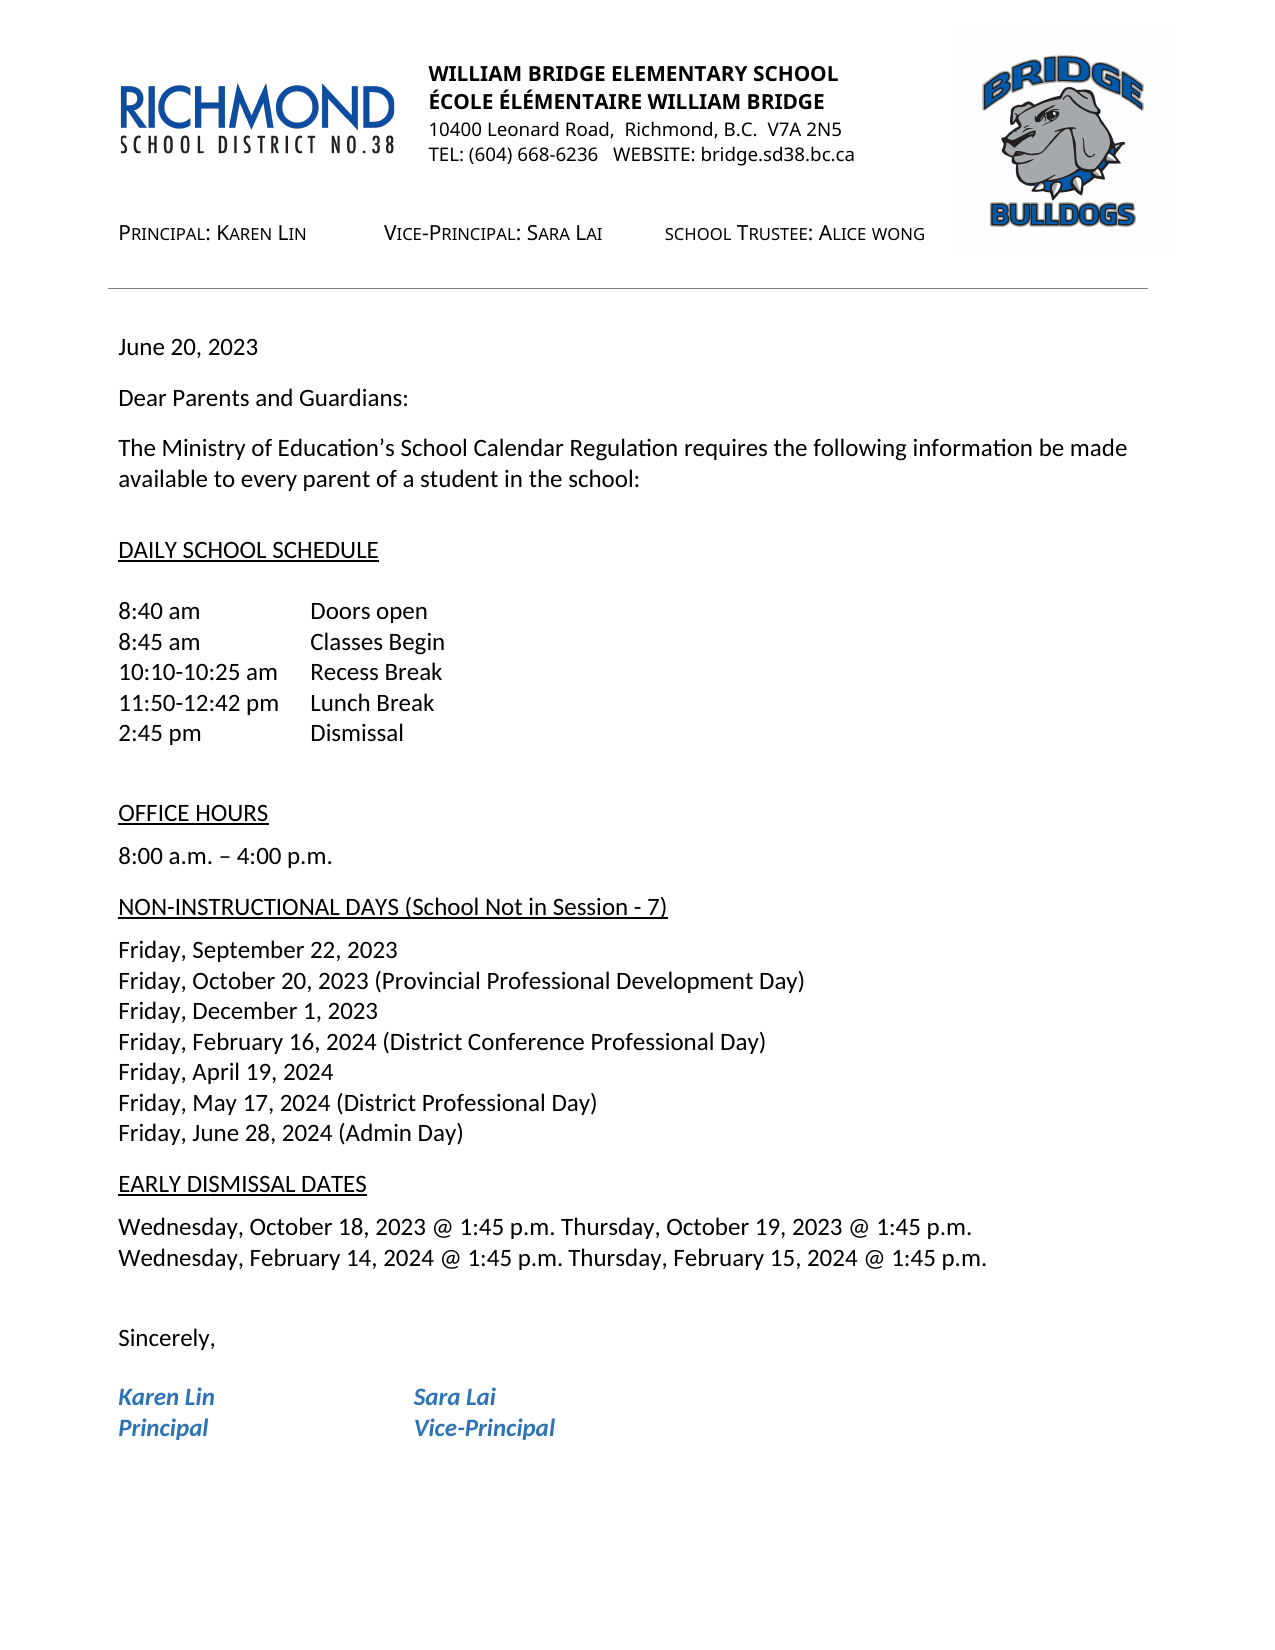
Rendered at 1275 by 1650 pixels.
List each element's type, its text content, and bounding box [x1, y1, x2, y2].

text 11:50-12:42 pm Lunch Break [118, 687, 1157, 717]
text 2:45 pm Dismissal [118, 717, 1157, 748]
text Friday, February 16, 2024 (District Conference Professional Day) [118, 1026, 1157, 1056]
text Friday, May 17, 2024 (District Professional Day) [118, 1087, 1157, 1117]
text June 20, 2023 [118, 331, 1157, 361]
text Dear Parents and Guardians: [118, 382, 1157, 412]
text Friday, September 22, 2023 [118, 934, 1157, 965]
text EARLY DISMISSAL DATES [118, 1168, 1157, 1199]
text Wednesday, October 18, 2023 @ 1:45 p.m. Thursday, October 19, 2023 @ 1:45 p.m. [118, 1211, 1157, 1242]
text Wednesday, February 14, 2024 @ 1:45 p.m. Thursday, February 15, 2024 @ 1:45 p.m. [118, 1242, 1157, 1272]
text DAILY SCHOOL SCHEDULE [118, 534, 1157, 565]
text 10:10-10:25 am Recess Break [118, 656, 1157, 687]
text Friday, December 1, 2023 [118, 995, 1157, 1026]
text NON-INSTRUCTIONAL DAYS (School Not in Session - 7) [118, 891, 1157, 922]
text Principal Vice-Principal [118, 1412, 1152, 1442]
text Friday, October 20, 2023 (Provincial Professional Development Day) [118, 965, 1157, 995]
text The Ministry of Education’s School Calendar Regulation requires the following information be made available to every parent of a student in the school: [118, 433, 1157, 494]
text 8:45 am Classes Begin [118, 626, 1157, 656]
text Friday, June 28, 2024 (Admin Day) [118, 1117, 1157, 1148]
text Karen Lin Sara Lai [118, 1381, 1152, 1412]
text Sincerely, [118, 1322, 1157, 1353]
text Friday, April 19, 2024 [118, 1056, 1157, 1087]
text 8:40 am Doors open [118, 595, 1157, 626]
text 8:00 a.m. – 4:00 p.m. [118, 840, 1157, 871]
text OFFICE HOURS [118, 797, 1157, 827]
picture [948, 27, 1178, 256]
picture [120, 83, 395, 155]
